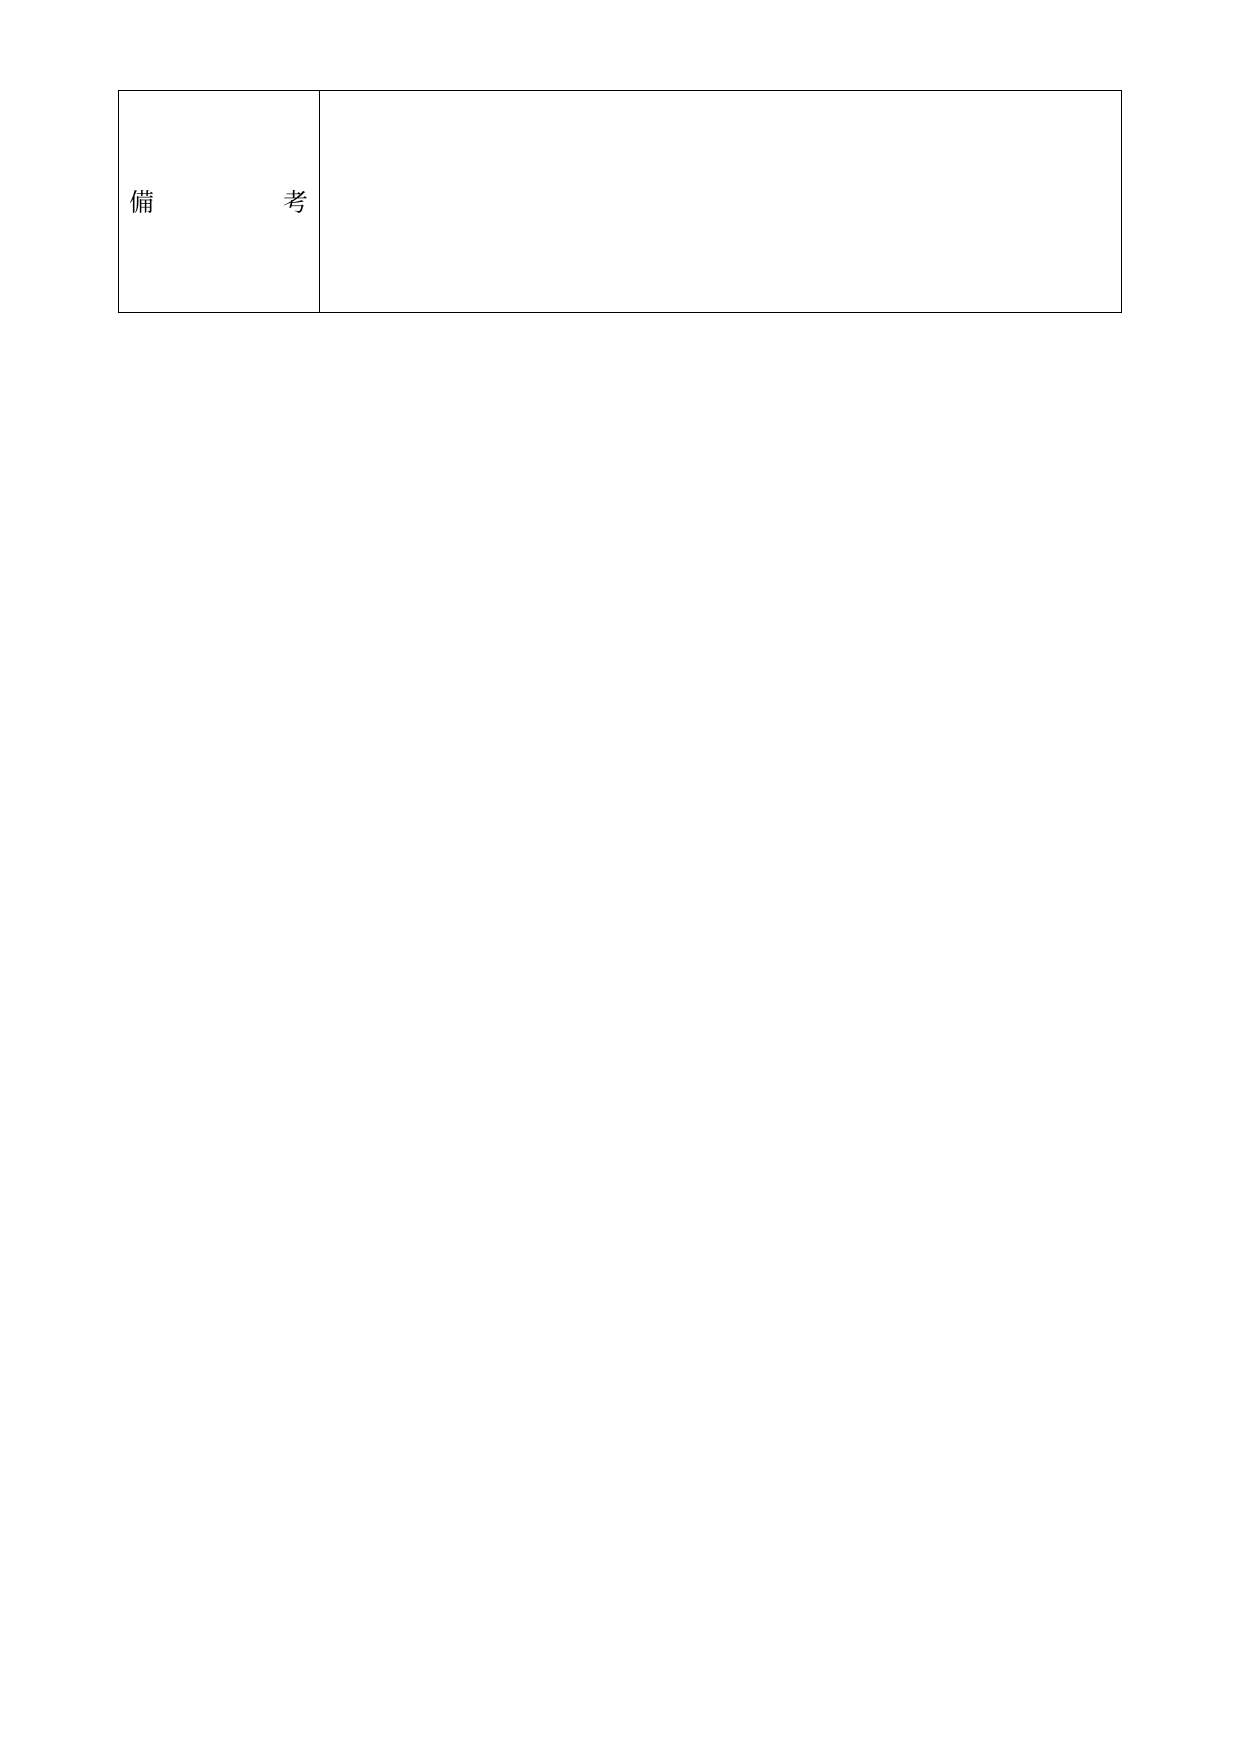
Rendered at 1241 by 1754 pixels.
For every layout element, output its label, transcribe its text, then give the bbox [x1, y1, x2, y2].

table_cell [320, 91, 1121, 312]
table_cell 備考 [119, 91, 319, 312]
